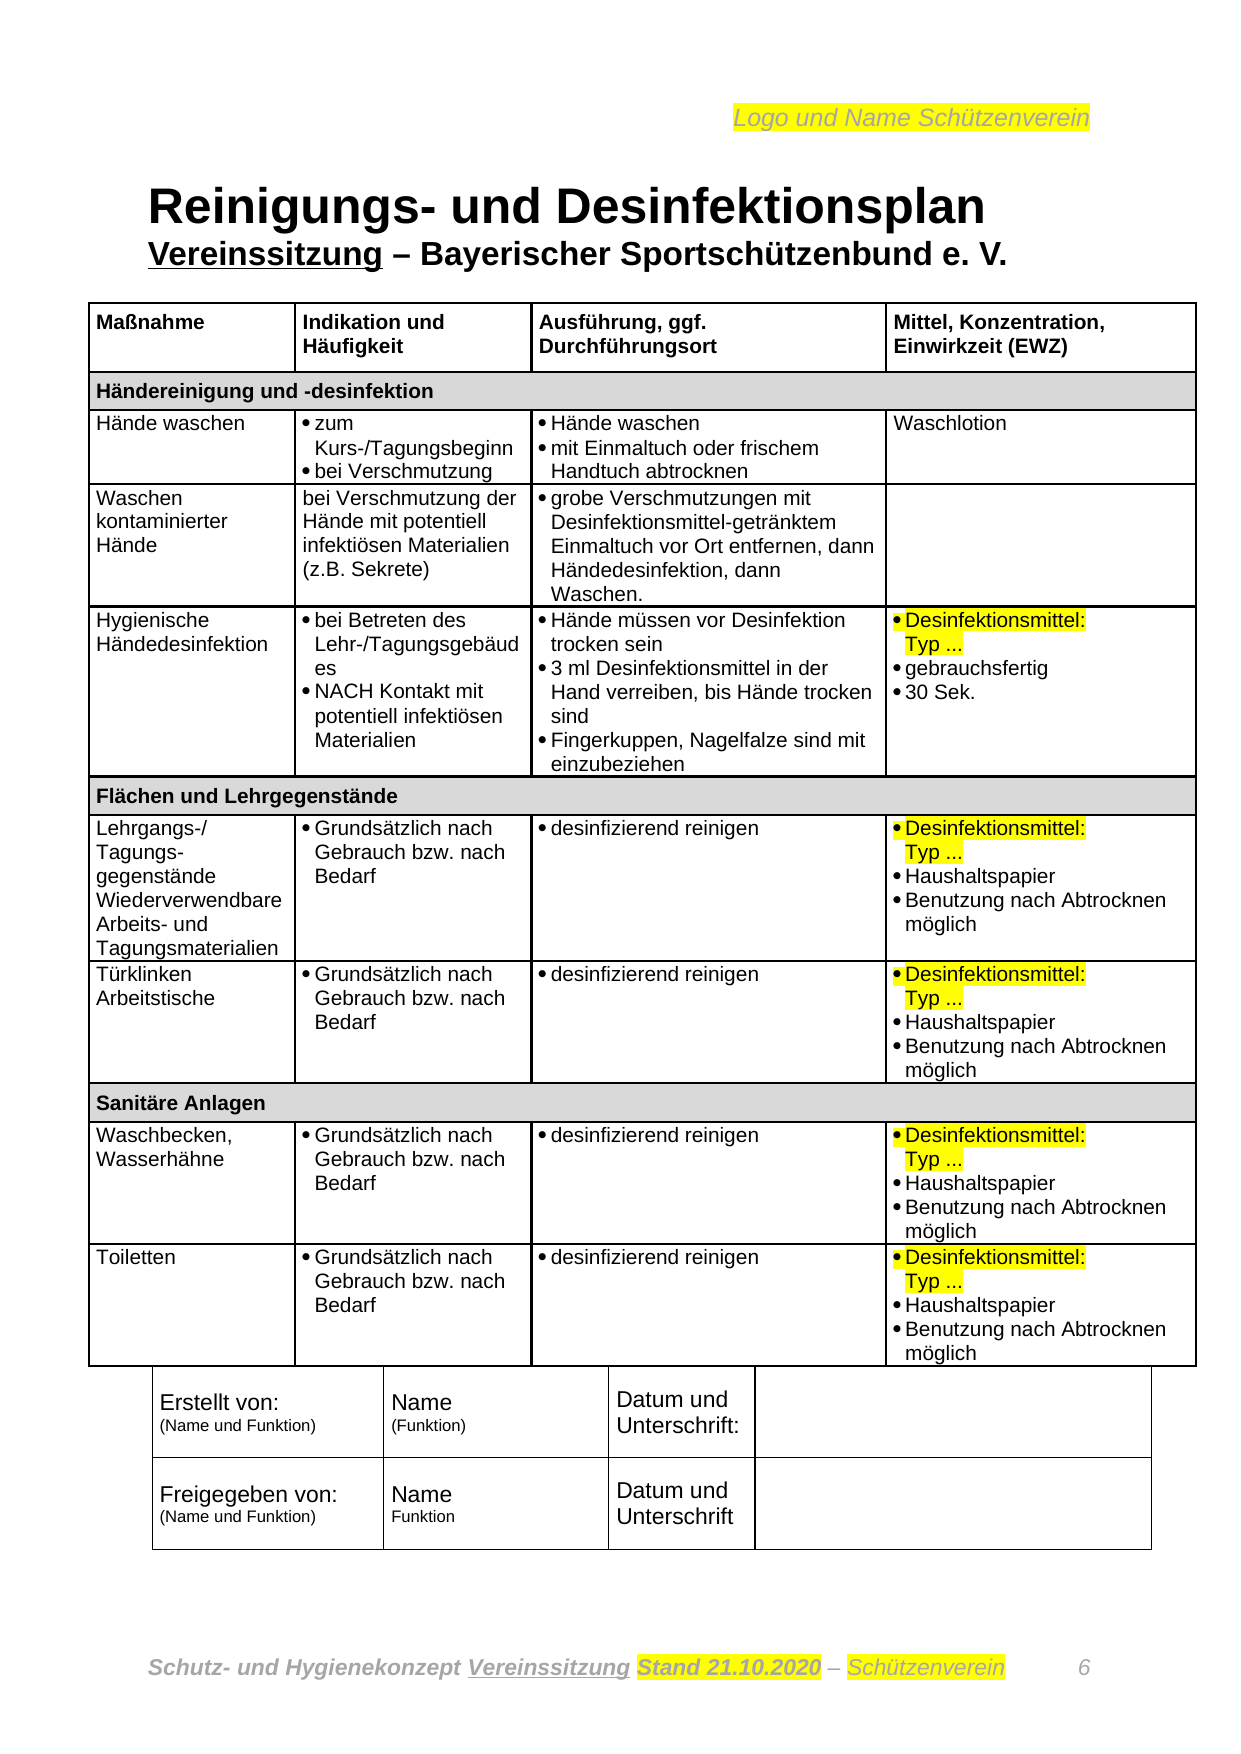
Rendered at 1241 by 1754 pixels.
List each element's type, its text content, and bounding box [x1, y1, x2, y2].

table_cell Name (Funktion) [384, 1367, 608, 1457]
table_header Indikation und Häufigkeit [296, 304, 530, 371]
table_cell Waschlotion [887, 411, 1195, 483]
table_cell Waschen kontaminierter Hände [90, 485, 294, 605]
table_cell Erstellt von: (Name und Funktion) [153, 1367, 383, 1457]
table_cell Sanitäre Anlagen [90, 1084, 1195, 1121]
table_cell Grundsätzlich nach Gebrauch bzw. nach Bedarf [296, 962, 530, 1082]
table_cell bei Verschmutzung der Hände mit potentiell infektiösen Materialien (z.B. Sekrete) [296, 485, 530, 605]
table_cell Desinfektionsmittel: Typ ... Haushaltspapier Benutzung nach Abtrocknen möglich [887, 816, 1195, 960]
table_cell Datum und Unterschrift: [609, 1367, 754, 1457]
subtitle Reinigungs- und Desinfektionsplan Vereinssitzung – Bayerischer Sportschützenbund e. V. [148, 177, 1093, 273]
table_cell desinfizierend reinigen [533, 1123, 885, 1243]
table_cell Desinfektionsmittel: Typ ... Haushaltspapier Benutzung nach Abtrocknen möglich [887, 1123, 1195, 1243]
table_cell desinfizierend reinigen [533, 816, 885, 960]
table_cell desinfizierend reinigen [533, 962, 885, 1082]
table_cell Name Funktion [384, 1458, 608, 1548]
table_cell desinfizierend reinigen [533, 1245, 885, 1365]
table_cell Desinfektionsmittel: Typ ... Haushaltspapier Benutzung nach Abtrocknen möglich [887, 1245, 1195, 1365]
table_cell [756, 1458, 1151, 1548]
table_cell Hände waschen mit Einmaltuch oder frischem Handtuch abtrocknen [533, 411, 885, 483]
table_header Ausführung, ggf. Durchführungsort [533, 304, 885, 371]
table_cell Hände waschen [90, 411, 294, 483]
table_cell [887, 485, 1195, 605]
table_cell Desinfektionsmittel: Typ ... gebrauchsfertig 30 Sek. [887, 608, 1195, 775]
table_cell zum Kurs-/Tagungsbeginn bei Verschmutzung [296, 411, 530, 483]
table_cell Toiletten [90, 1245, 294, 1365]
table_cell Hände müssen vor Desinfektion trocken sein 3 ml Desinfektionsmittel in der Hand verreiben, bis Hände trocken sind Fingerkuppen, Nagelfalze sind mit einzubeziehen [533, 608, 885, 775]
table_cell Datum und Unterschrift [609, 1458, 754, 1548]
table_cell Hygienische Händedesinfektion [90, 608, 294, 775]
table_cell bei Betreten des Lehr-/Tagungsgebäudes NACH Kontakt mit potentiell infektiösen Materialien [296, 608, 530, 775]
table_cell Türklinken Arbeitstische [90, 962, 294, 1082]
table_cell Desinfektionsmittel: Typ ... Haushaltspapier Benutzung nach Abtrocknen möglich [887, 962, 1195, 1082]
table_cell grobe Verschmutzungen mit Desinfektionsmittel-getränktem Einmaltuch vor Ort entfernen, dann Händedesinfektion, dann Waschen. [533, 485, 885, 605]
table_cell Grundsätzlich nach Gebrauch bzw. nach Bedarf [296, 816, 530, 960]
table_cell [756, 1367, 1151, 1457]
table_cell Freigegeben von: (Name und Funktion) [153, 1458, 383, 1548]
table_cell Flächen und Lehrgegenstände [90, 778, 1195, 814]
table_cell Händereinigung und -desinfektion [90, 373, 1195, 409]
table_cell Lehrgangs-/ Tagungs-gegenstände Wiederverwendbare Arbeits- und Tagungsmaterialien [90, 816, 294, 960]
table_header Mittel, Konzentration, Einwirkzeit (EWZ) [887, 304, 1195, 371]
table_header Maßnahme [90, 304, 294, 371]
table_cell Grundsätzlich nach Gebrauch bzw. nach Bedarf [296, 1123, 530, 1243]
table_cell Grundsätzlich nach Gebrauch bzw. nach Bedarf [296, 1245, 530, 1365]
table_cell Waschbecken, Wasserhähne [90, 1123, 294, 1243]
